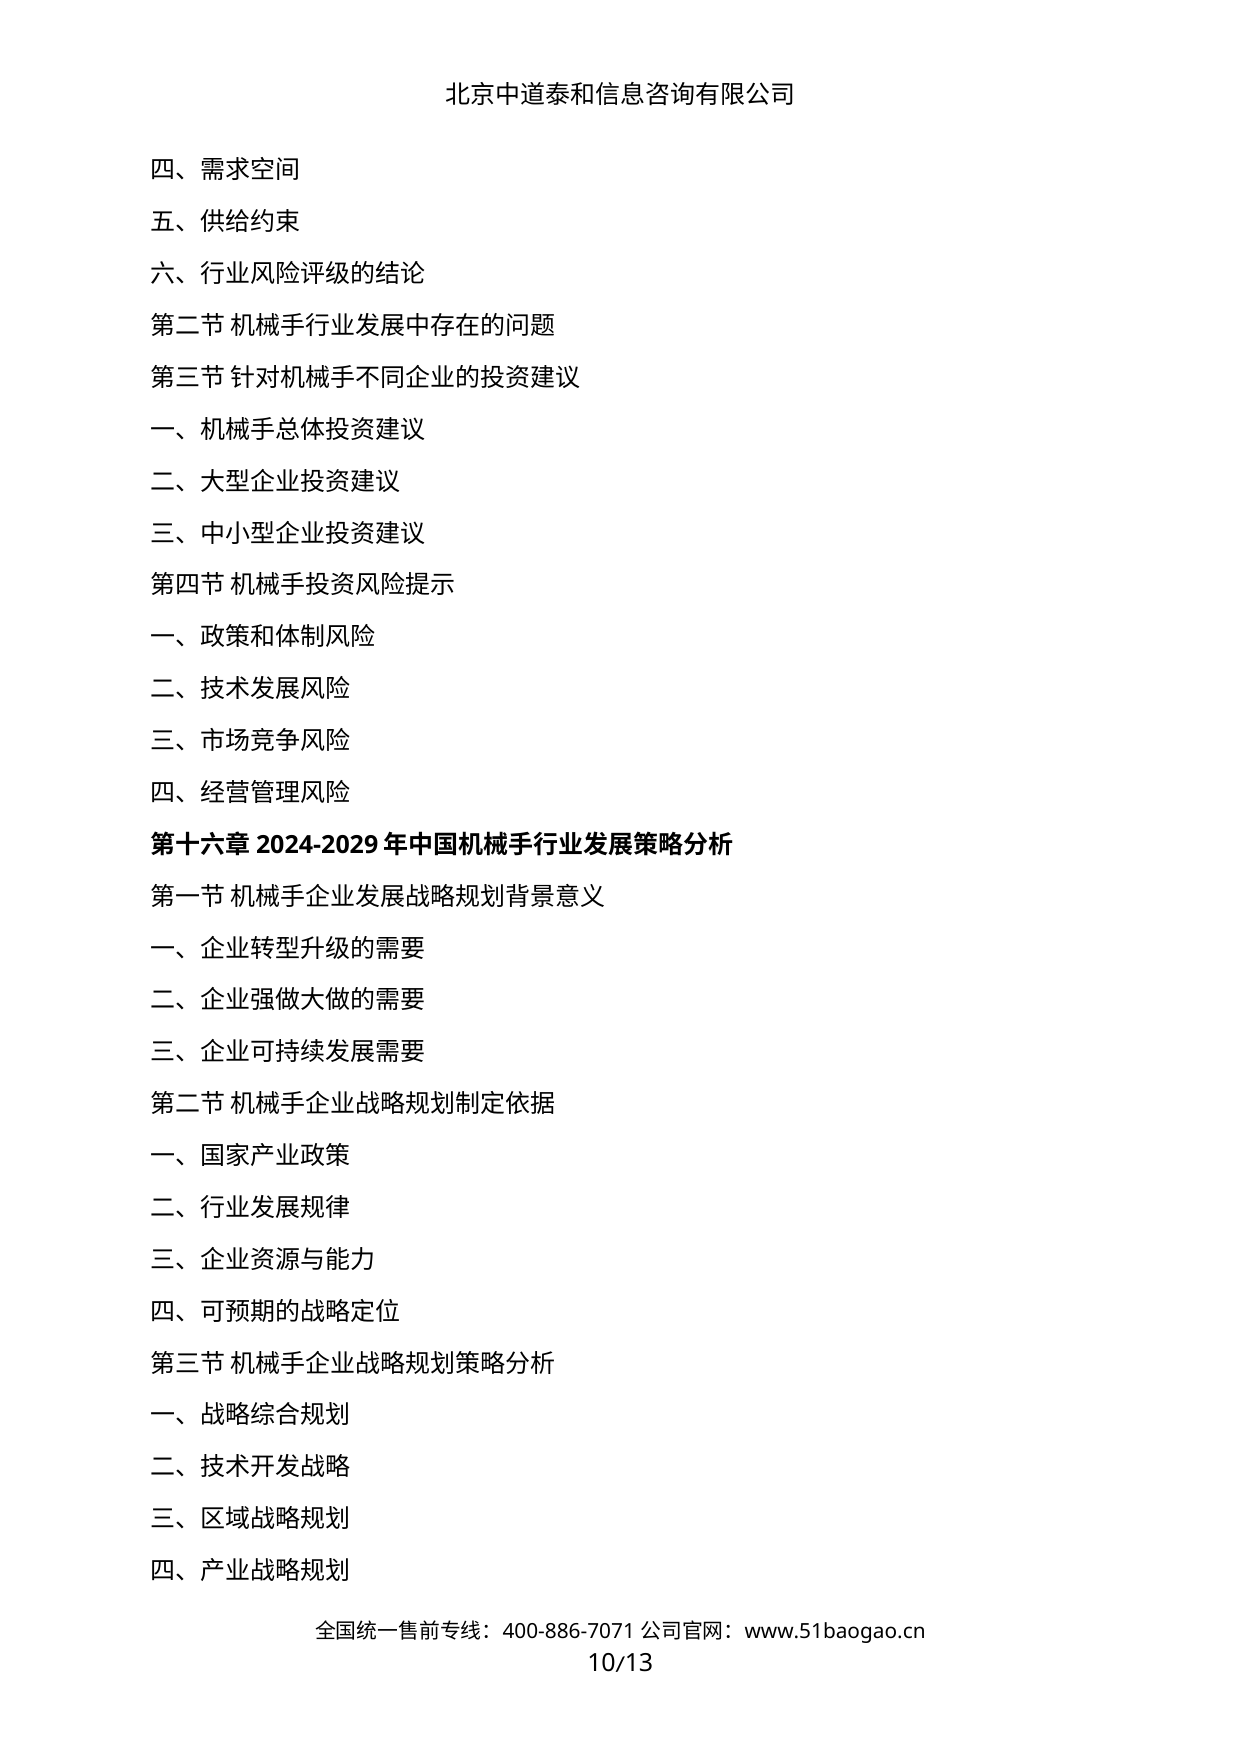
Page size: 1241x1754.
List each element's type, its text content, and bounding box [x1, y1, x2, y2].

text 二、技术发展风险 [150, 669, 1090, 705]
text 四、经营管理风险 [150, 772, 1090, 809]
text 第三节 机械手企业战略规划策略分析 [150, 1343, 1090, 1379]
text 第二节 机械手企业战略规划制定依据 [150, 1084, 1090, 1120]
text 三、区域战略规划 [150, 1499, 1090, 1535]
text 四、产业战略规划 [150, 1551, 1090, 1587]
text 二、行业发展规律 [150, 1187, 1090, 1224]
text 第四节 机械手投资风险提示 [150, 565, 1090, 601]
text 第三节 针对机械手不同企业的投资建议 [150, 357, 1090, 394]
text 二、技术开发战略 [150, 1447, 1090, 1483]
text 二、大型企业投资建议 [150, 461, 1090, 497]
text 第十六章 2024-2029年中国机械手行业发展策略分析 [150, 824, 1090, 861]
text 三、市场竞争风险 [150, 721, 1090, 757]
text 一、国家产业政策 [150, 1136, 1090, 1172]
text 一、政策和体制风险 [150, 617, 1090, 653]
text 一、机械手总体投资建议 [150, 409, 1090, 446]
text 四、需求空间 [150, 150, 1090, 186]
text 一、战略综合规划 [150, 1395, 1090, 1431]
text 第二节 机械手行业发展中存在的问题 [150, 306, 1090, 342]
text 第一节 机械手企业发展战略规划背景意义 [150, 876, 1090, 912]
text 三、企业可持续发展需要 [150, 1032, 1090, 1068]
text 五、供给约束 [150, 202, 1090, 238]
text 一、企业转型升级的需要 [150, 928, 1090, 964]
text 六、行业风险评级的结论 [150, 254, 1090, 290]
text 三、企业资源与能力 [150, 1239, 1090, 1276]
text 四、可预期的战略定位 [150, 1291, 1090, 1327]
text 二、企业强做大做的需要 [150, 980, 1090, 1016]
text 三、中小型企业投资建议 [150, 513, 1090, 549]
